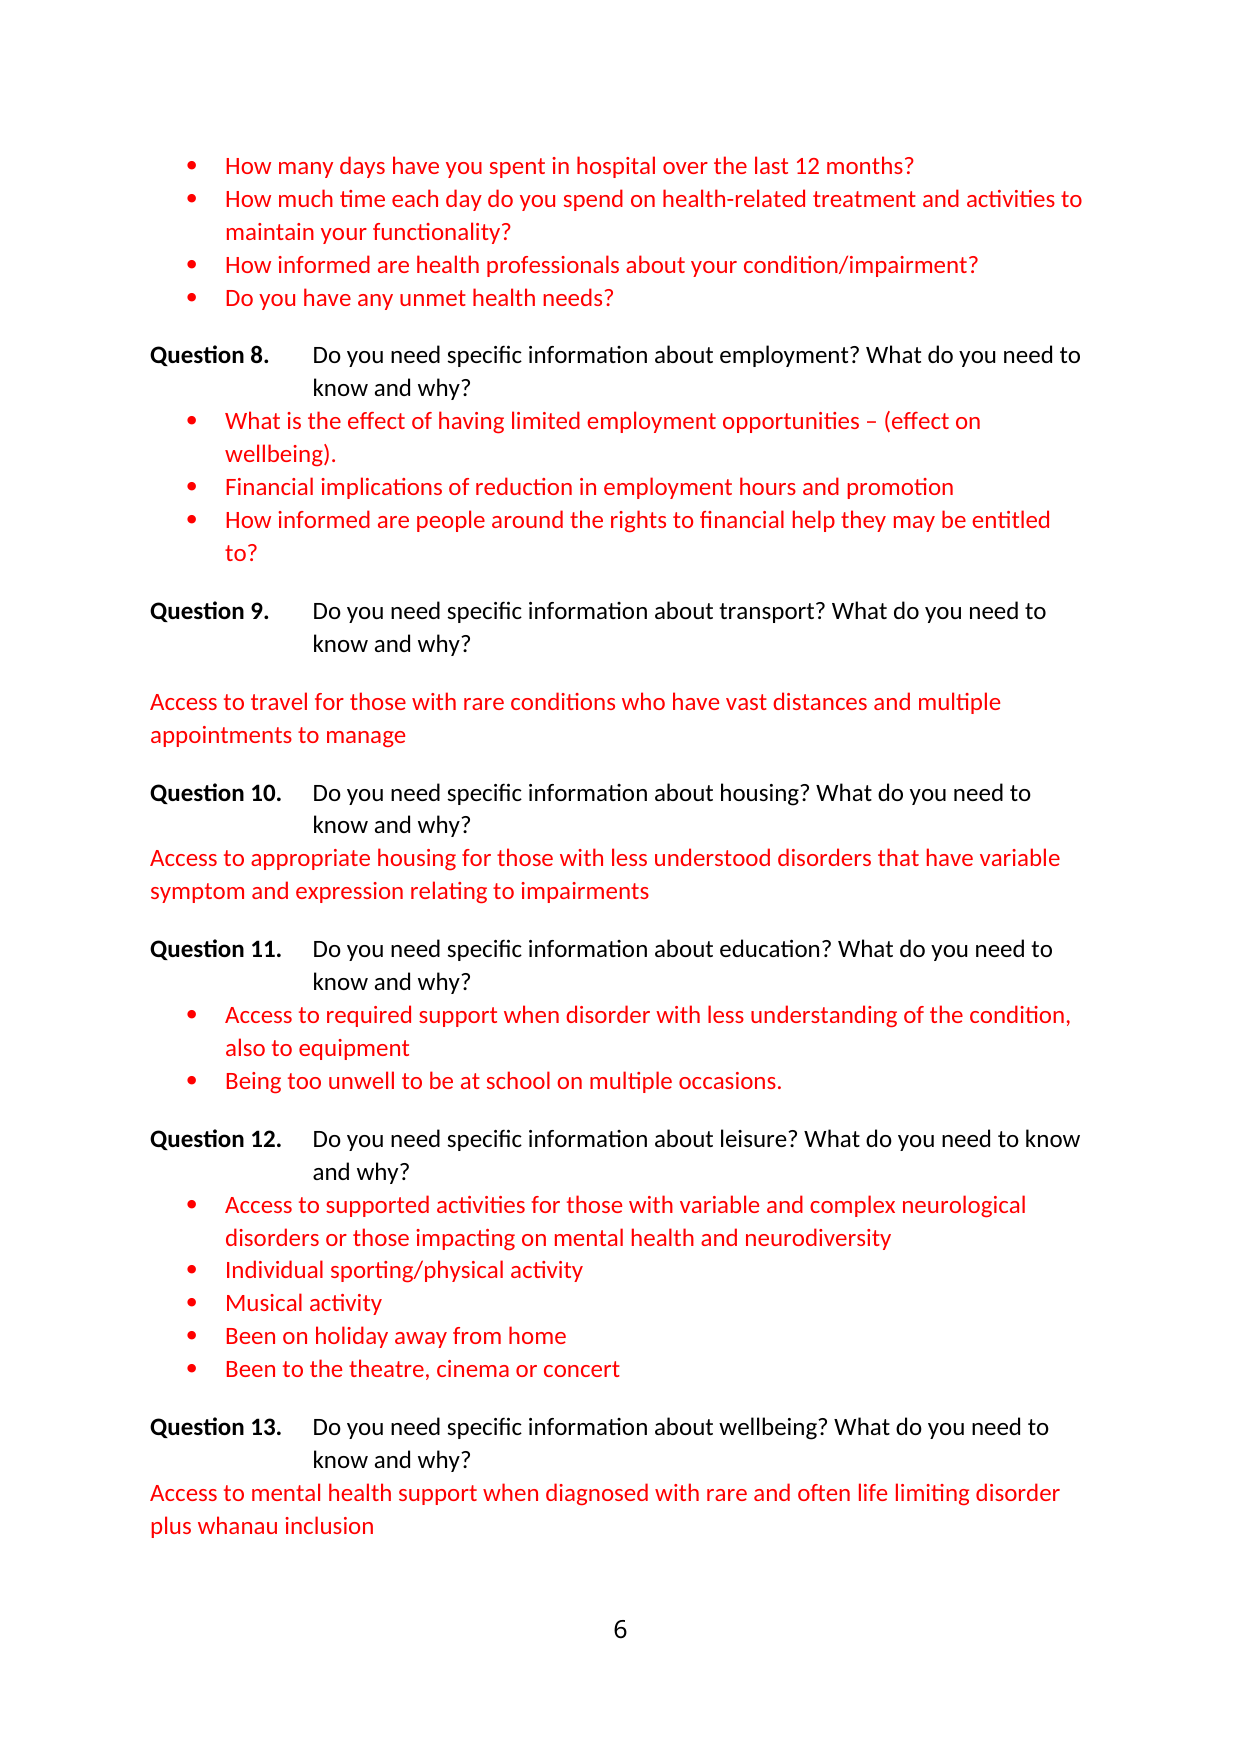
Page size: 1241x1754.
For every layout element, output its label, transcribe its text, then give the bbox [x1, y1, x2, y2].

list Do you need specific information about education? What do you need to know and why? [150, 933, 1090, 997]
list Do you need specific information about wellbeing? What do you need to know and why? [150, 1411, 1090, 1475]
list How informed are health professionals about your condition/impairment? [187, 249, 1090, 279]
list Being too unwell to be at school on multiple occasions. [187, 1065, 1090, 1096]
list Access to appropriate housing for those with less understood disorders that have variable symptom and expression relating to impairments [150, 842, 1090, 906]
list Access to required support when disorder with less understanding of the condition, also to equipment [187, 999, 1090, 1063]
list How informed are people around the rights to financial help they may be entitled to? [187, 504, 1090, 568]
list Do you need specific information about transport? What do you need to know and why? [150, 595, 1090, 658]
list Do you need specific information about leisure? What do you need to know and why? [150, 1123, 1090, 1186]
list Access to mental health support when diagnosed with rare and often life limiting disorder plus whanau inclusion [150, 1477, 1090, 1541]
list Been on holiday away from home [187, 1320, 1090, 1351]
list Do you need specific information about employment? What do you need to know and why? [150, 339, 1090, 403]
list Financial implications of reduction in employment hours and promotion [187, 471, 1090, 502]
list Been to the theatre, cinema or concert [187, 1353, 1090, 1384]
list Musical activity [187, 1287, 1090, 1318]
list Do you have any unmet health needs? [187, 282, 1090, 312]
list Do you need specific information about housing? What do you need to know and why? [150, 777, 1090, 840]
list What is the effect of having limited employment opportunities – (effect on wellbeing). [187, 405, 1090, 469]
list Access to supported activities for those with variable and complex neurological disorders or those impacting on mental health and neurodiversity [187, 1189, 1090, 1252]
list Access to travel for those with rare conditions who have vast distances and multiple appointments to manage [150, 686, 1090, 749]
list Individual sporting/physical activity [187, 1254, 1090, 1285]
list How many days have you spent in hospital over the last 12 months? [187, 150, 1090, 181]
list How much time each day do you spend on health-related treatment and activities to maintain your functionality? [187, 183, 1090, 246]
